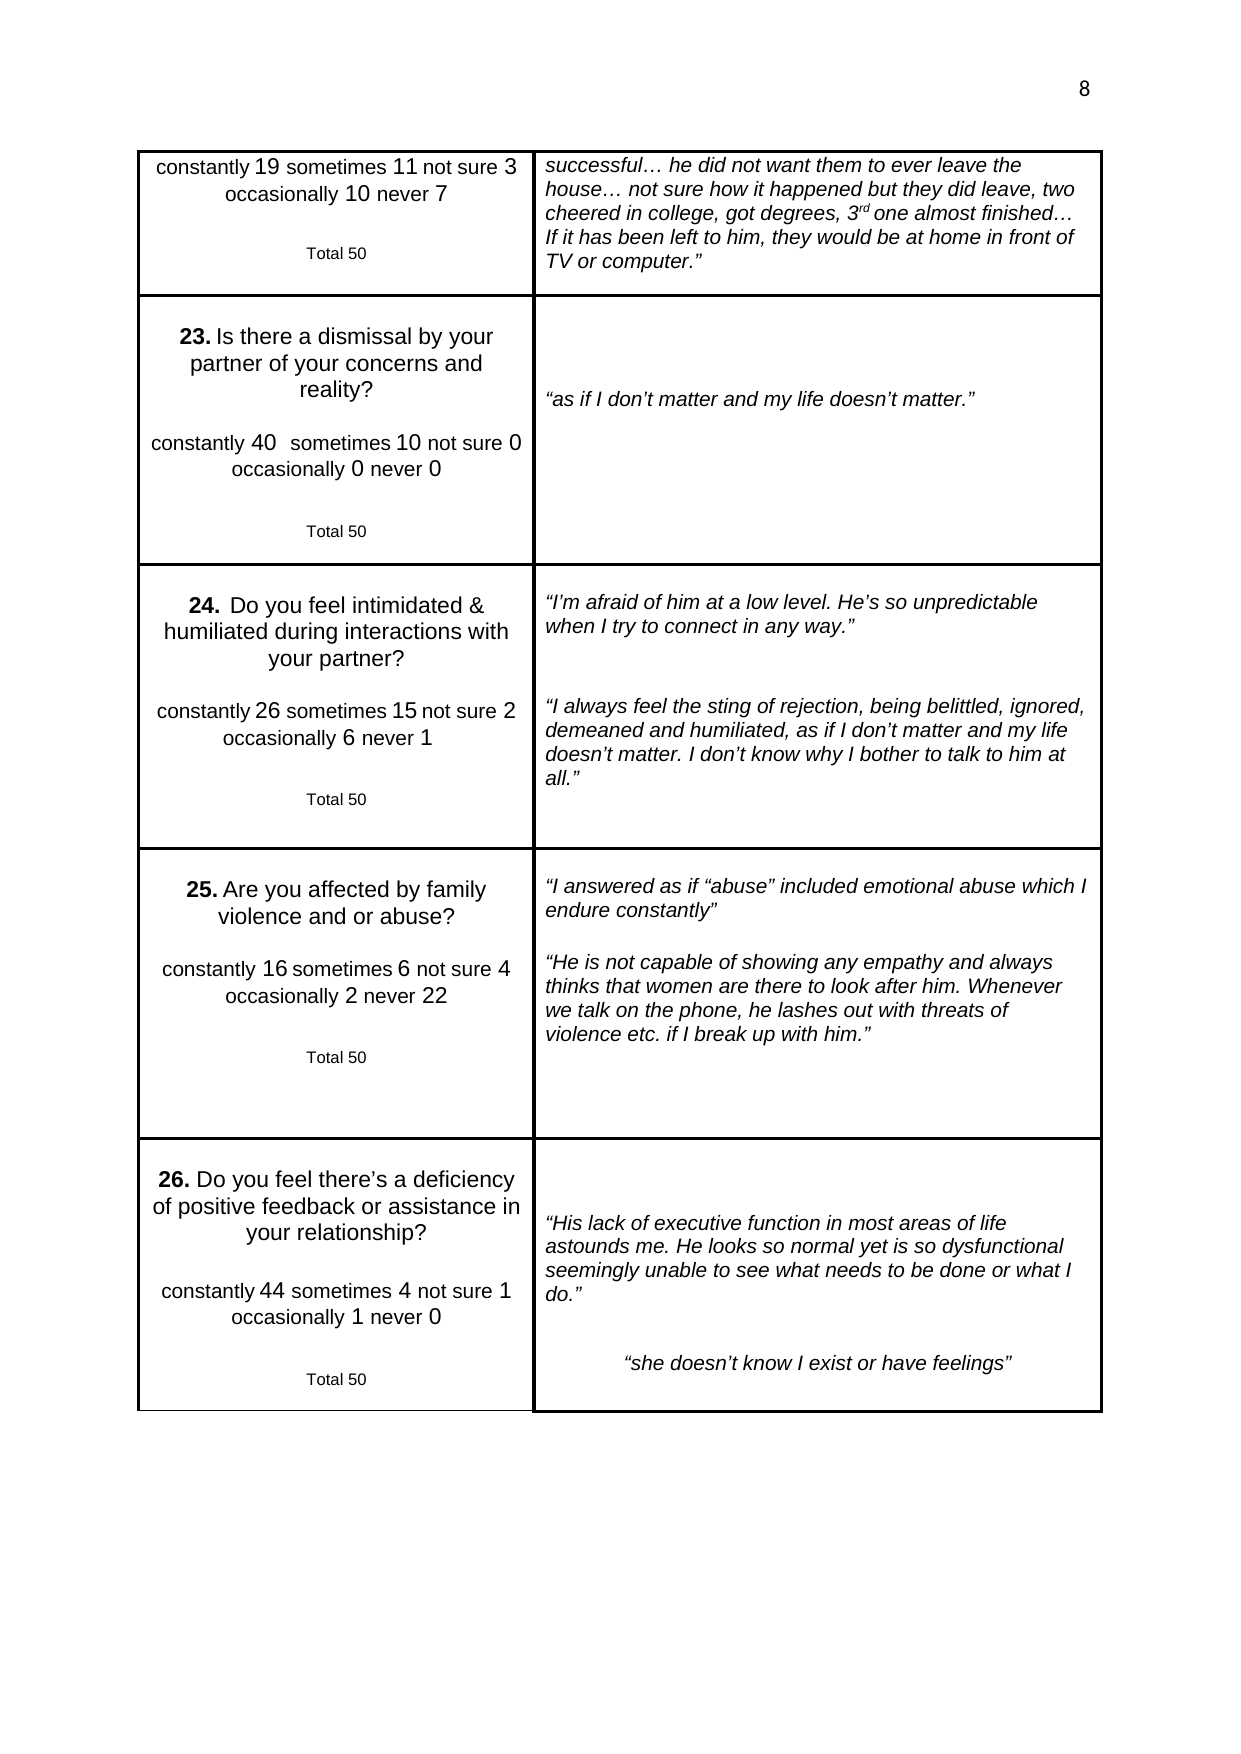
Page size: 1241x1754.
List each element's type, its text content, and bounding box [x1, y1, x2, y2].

table_cell 26. Do you feel there’s a deficiency of positive feedback or assistance in your relationship? constantly 44 sometimes 4 not sure 1 occasionally 1 never 0 Total 50 [140, 1140, 532, 1409]
table_cell 24. Do you feel intimidated & humiliated during interactions with your partner? constantly 26 sometimes 15 not sure 2 occasionally 6 never 1 Total 50 [140, 566, 532, 847]
table_cell 23. Is there a dismissal by your partner of your concerns and reality? constantly 40 sometimes 10 not sure 0 occasionally 0 never 0 Total 50 [140, 297, 532, 562]
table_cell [536, 153, 1100, 294]
table_cell “I answered as if “abuse” included emotional abuse which I endure constantly” “He is not capable of showing any empathy and always thinks that women are there to look after him. Whenever we talk on the phone, he lashes out with threats of violence etc. if I break up with him.” [536, 850, 1100, 1137]
table_cell “His lack of executive function in most areas of life astounds me. He looks so normal yet is so dysfunctional seemingly unable to see what needs to be done or what I do.” “she doesn’t know I exist or have feelings” [536, 1140, 1100, 1409]
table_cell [140, 153, 532, 294]
table_cell 25. Are you affected by family violence and or abuse? constantly 16 sometimes 6 not sure 4 occasionally 2 never 22 Total 50 [140, 850, 532, 1137]
table_cell “I’m afraid of him at a low level. He’s so unpredictable when I try to connect in any way.” “I always feel the sting of rejection, being belittled, ignored, demeaned and humiliated, as if I don’t matter and my life doesn’t matter. I don’t know why I bother to talk to him at all.” [536, 566, 1100, 847]
table_cell “as if I don’t matter and my life doesn’t matter.” [536, 297, 1100, 562]
